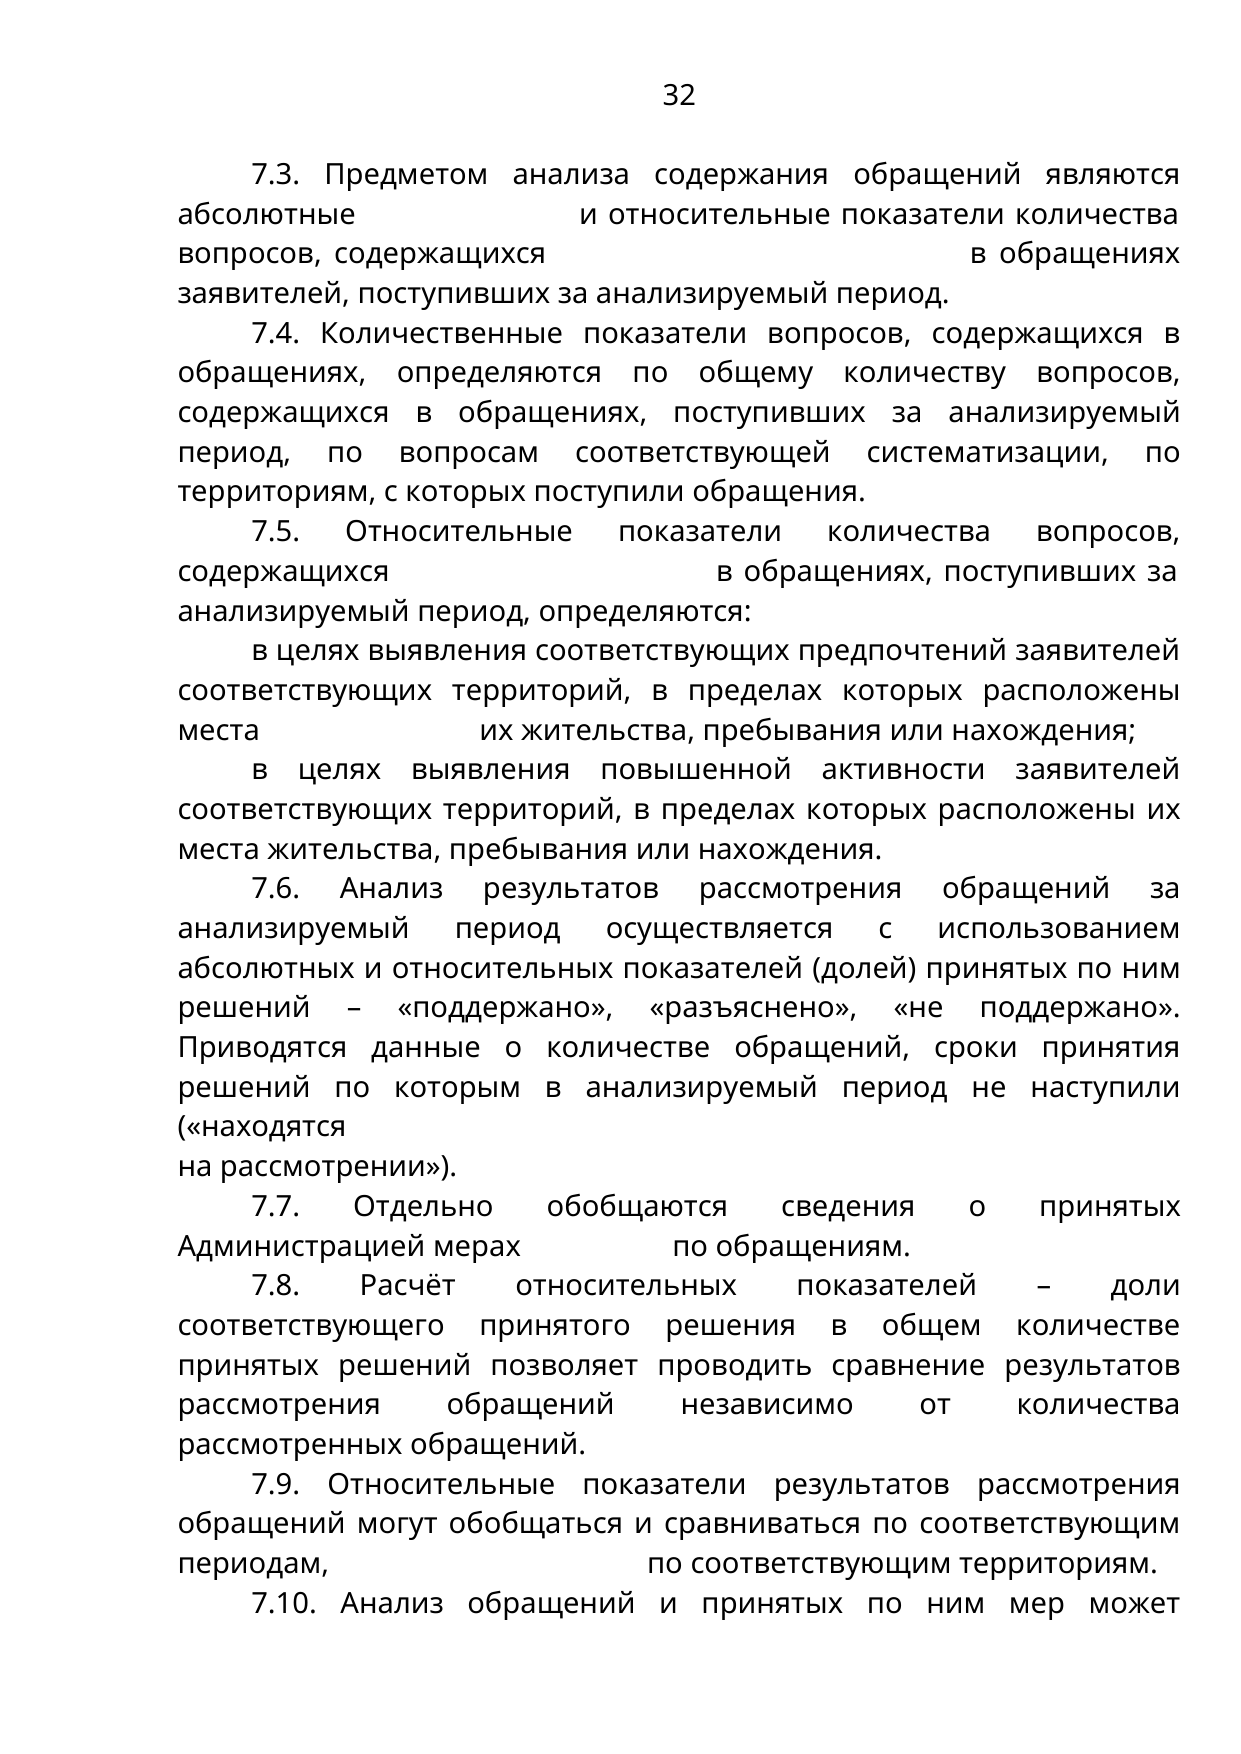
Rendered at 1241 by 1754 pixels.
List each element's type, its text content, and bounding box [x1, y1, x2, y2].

text 7.8. Расчёт относительных показателей – доли соответствующего принятого решения в общем количестве принятых решений позволяет проводить сравнение результатов рассмотрения обращений независимо от количества рассмотренных обращений. [177, 1264, 1181, 1463]
text 7.5. Относительные показатели количества вопросов, содержащихся в обращениях, поступивших за анализируемый период, определяются: [177, 510, 1181, 629]
text 7.6. Анализ результатов рассмотрения обращений за анализируемый период осуществляется с использованием абсолютных и относительных показателей (долей) принятых по ним решений – «поддержано», «разъяснено», «не поддержано». Приводятся данные о количестве обращений, сроки принятия решений по которым в анализируемый период не наступили («находятся на рассмотрении»). [177, 868, 1181, 1185]
text 7.7. Отдельно обобщаются сведения о принятых Администрацией мерах по обращениям. [177, 1185, 1181, 1264]
text в целях выявления повышенной активности заявителей соответствующих территорий, в пределах которых расположены их места жительства, пребывания или нахождения. [177, 748, 1181, 868]
text 7.3. Предметом анализа содержания обращений являются абсолютные и относительные показатели количества вопросов, содержащихся в обращениях заявителей, поступивших за анализируемый период. [177, 153, 1181, 312]
text 7.4. Количественные показатели вопросов, содержащихся в обращениях, определяются по общему количеству вопросов, содержащихся в обращениях, поступивших за анализируемый период, по вопросам соответствующей систематизации, по территориям, с которых поступили обращения. [177, 312, 1181, 510]
text в целях выявления соответствующих предпочтений заявителей соответствующих территорий, в пределах которых расположены места их жительства, пребывания или нахождения; [177, 629, 1181, 748]
text 7.9. Относительные показатели результатов рассмотрения обращений могут обобщаться и сравниваться по соответствующим периодам, по соответствующим территориям. [177, 1463, 1181, 1582]
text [177, 1582, 1181, 1622]
